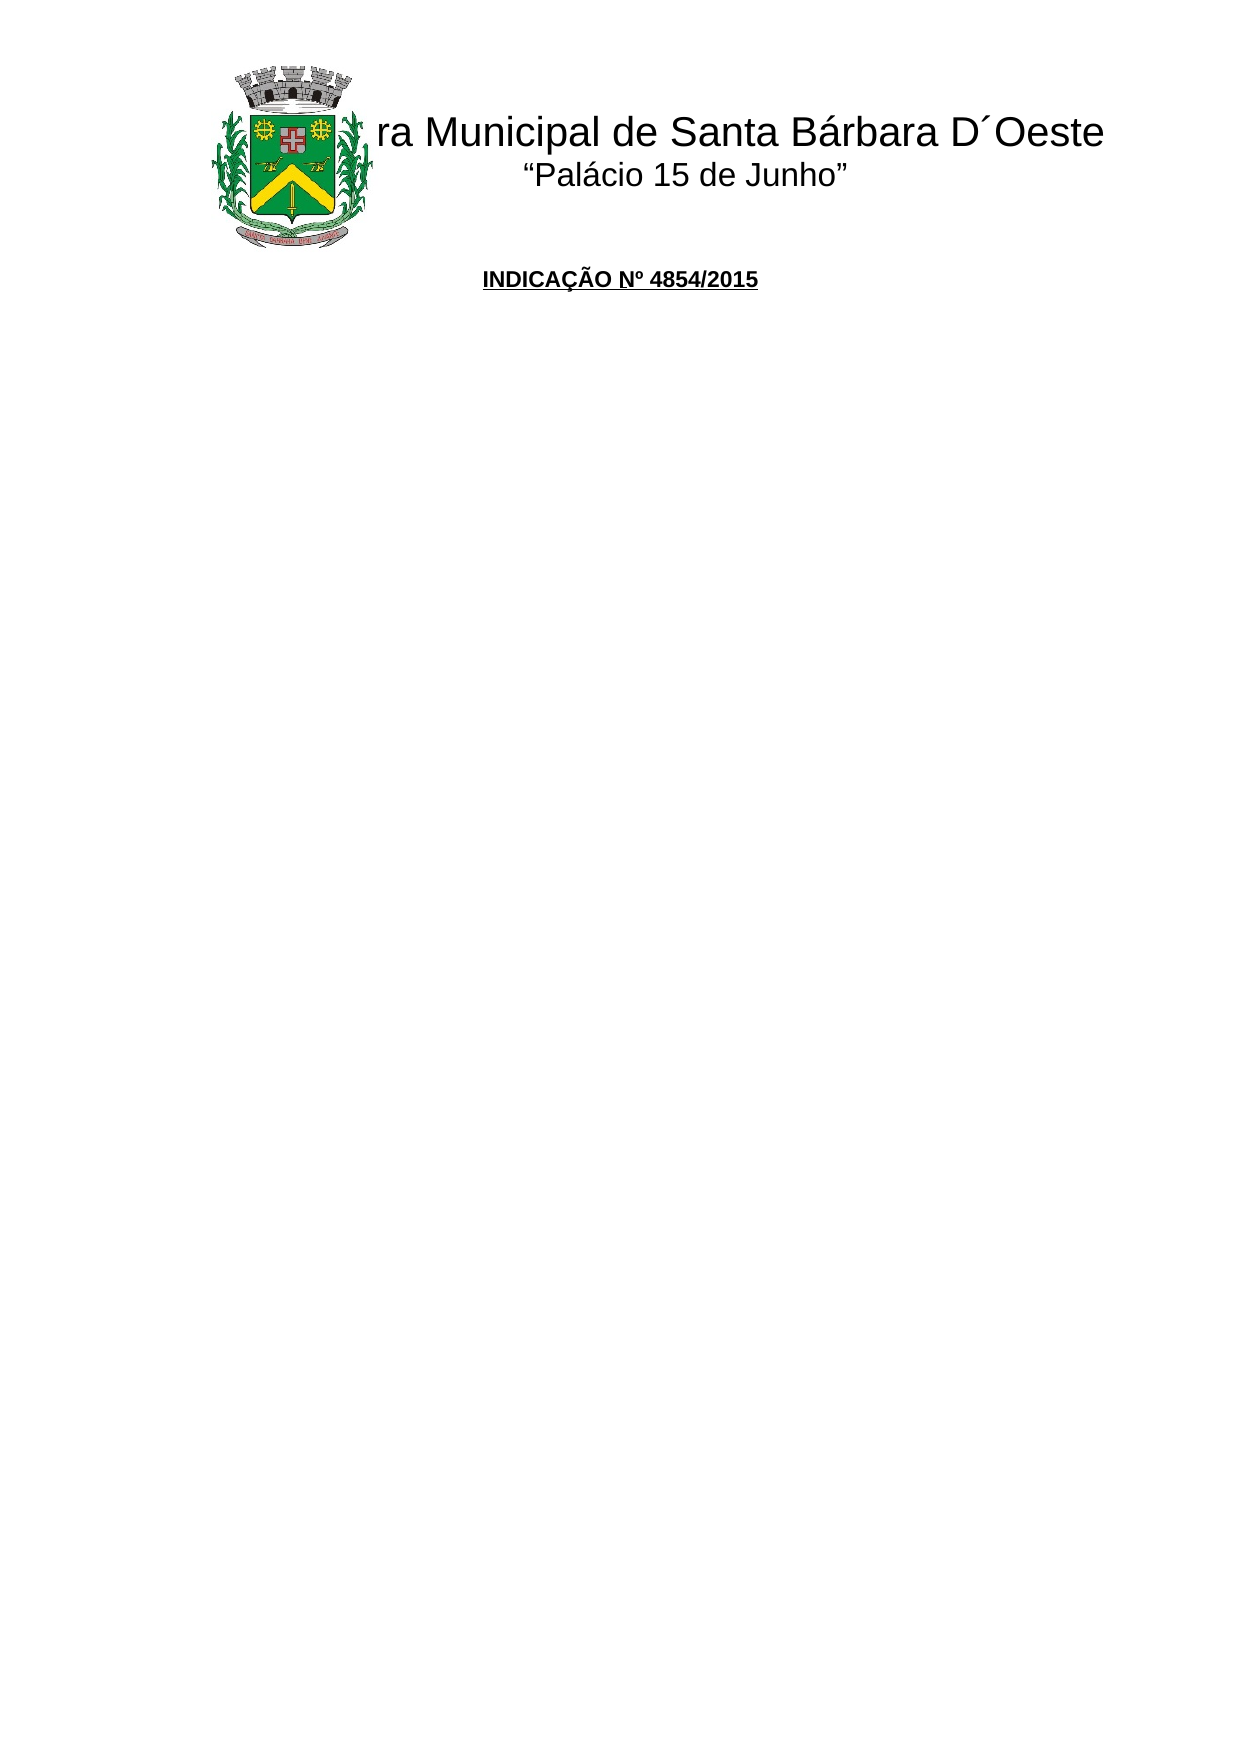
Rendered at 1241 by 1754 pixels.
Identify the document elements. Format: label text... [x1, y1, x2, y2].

picture [211, 66, 380, 255]
title INDICAÇÃO Nº 4854/2015 [177, 266, 1063, 292]
